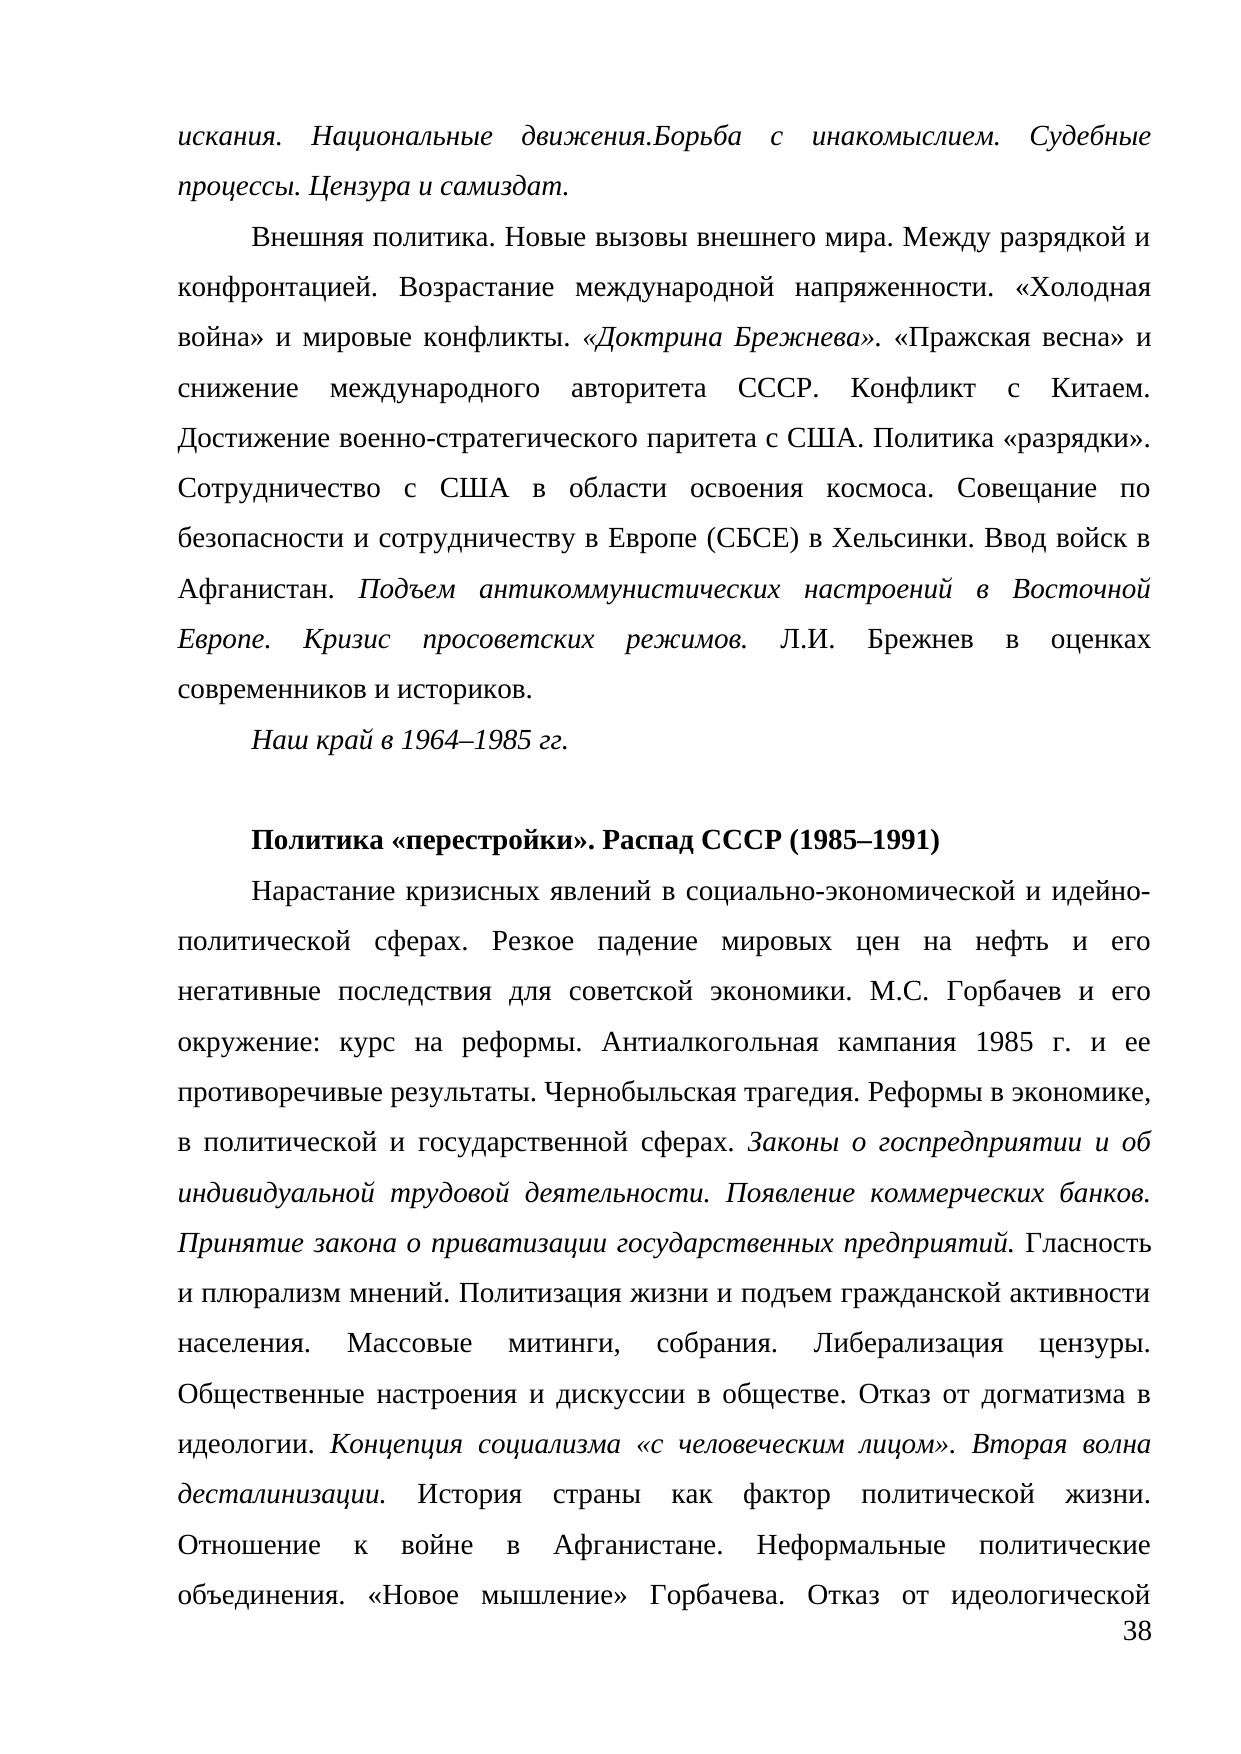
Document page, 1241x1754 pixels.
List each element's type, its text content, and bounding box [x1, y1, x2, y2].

text Политика «перестройки». Распад СССР (1985–1991) [177, 822, 1152, 856]
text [177, 873, 1152, 1611]
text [177, 118, 1152, 202]
text Внешняя политика. Новые вызовы внешнего мира. Между разрядкой и конфронтацией. Возрастание международной напряженности. «Холодная война» и мировые конфликты. «Доктрина Брежнева». «Пражская весна» и снижение международного авторитета СССР. Конфликт с Китаем. Достижение военно-стратегического паритета с США. Политика «разрядки». Сотрудничество с США в области освоения космоса. Совещание по безопасности и сотрудничеству в Европе (СБСЕ) в Хельсинки. Ввод войск в Афганистан. Подъем антикоммунистических настроений в Восточной Европе. Кризис просоветских режимов. Л.И. Брежнев в оценках современников и историков. [177, 219, 1152, 705]
text Наш край в 1964–1985 гг. [177, 722, 1152, 755]
